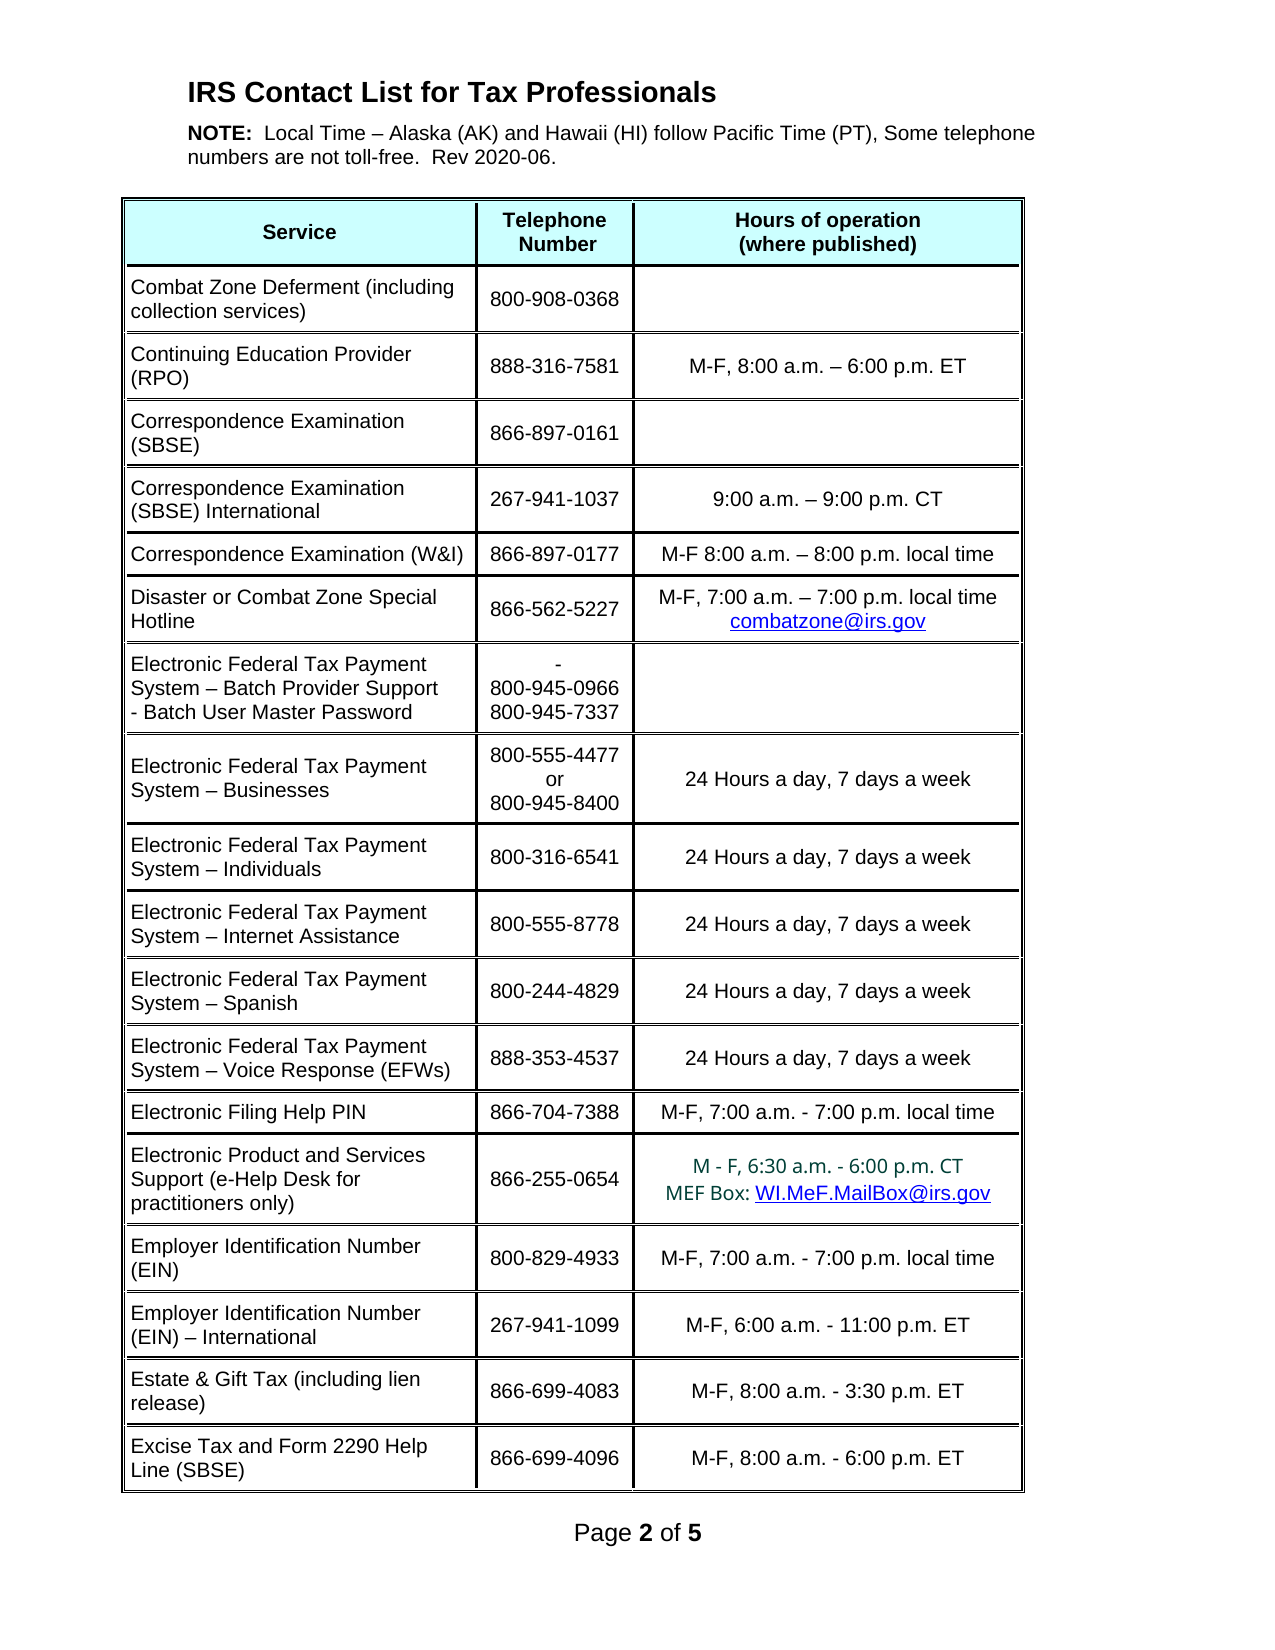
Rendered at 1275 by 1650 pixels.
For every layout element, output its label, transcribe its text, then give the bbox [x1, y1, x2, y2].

table_cell Employer Identification Number (EIN) – International [125, 1290, 475, 1356]
table_header Service [125, 201, 476, 264]
table_cell Continuing Education Provider (RPO) [123, 331, 476, 397]
table_cell M-F, 7:00 a.m. - 7:00 p.m. local time [633, 1223, 1023, 1289]
table_cell Electronic Federal Tax Payment System – Voice Response (EFWs) [125, 1023, 475, 1089]
table_cell M-F, 7:00 a.m. - 7:00 p.m. local time [635, 1089, 1022, 1132]
table_cell 888-316-7581 [478, 334, 632, 397]
table_cell Correspondence Examination (W&I) [125, 531, 475, 574]
table_cell 866-897-0177 [478, 534, 632, 574]
table_cell [635, 264, 1021, 331]
table_cell Electronic Federal Tax Payment System – Businesses [125, 731, 475, 822]
table_cell 800-908-0368 [478, 267, 632, 331]
table_cell 866-255-0654 [478, 1135, 632, 1223]
table_cell 800-316-6541 [478, 825, 632, 889]
table_cell Estate & Gift Tax (including lien release) [125, 1356, 475, 1423]
table_cell M-F, 6:00 a.m. - 11:00 p.m. ET [635, 1290, 1022, 1356]
table_cell Correspondence Examination (SBSE) International [125, 464, 475, 531]
table_cell 267-941-1099 [478, 1293, 632, 1356]
table_cell 24 Hours a day, 7 days a week [635, 889, 1021, 956]
table_cell M-F, 8:00 a.m. - 3:30 p.m. ET [635, 1356, 1022, 1423]
table_cell 866-897-0161 [478, 401, 632, 464]
table_cell [635, 398, 1022, 464]
table_cell Electronic Filing Help PIN [125, 1089, 475, 1132]
table_cell Electronic Federal Tax Payment System – Spanish [123, 956, 476, 1022]
table_cell Employer Identification Number (EIN) [123, 1223, 476, 1289]
table_cell 866-704-7388 [478, 1093, 632, 1132]
table_cell 800-945-0966 800-945-7337 [478, 644, 632, 731]
table_cell Electronic Product and Services Support (e-Help Desk for practitioners only) [125, 1132, 475, 1223]
table_cell 800-555-4477 or 800-945-8400 [478, 735, 632, 822]
table_cell 267-941-1037 [478, 468, 632, 531]
table_cell Electronic Federal Tax Payment System – Internet Assistance [125, 889, 475, 956]
table_cell M-F, 8:00 a.m. – 6:00 p.m. ET [633, 331, 1023, 397]
table_cell M-F, 7:00 a.m. – 7:00 p.m. local time combatzone@irs.gov [635, 574, 1021, 641]
table_cell 9:00 a.m. – 9:00 p.m. CT [635, 464, 1022, 531]
table_cell 800-555-8778 [478, 892, 632, 956]
table_cell 800-829-4933 [478, 1226, 632, 1289]
table_cell 24 Hours a day, 7 days a week [633, 956, 1023, 1022]
table_header Hours of operation (where published) [633, 201, 1021, 264]
table_cell 24 Hours a day, 7 days a week [635, 1023, 1022, 1089]
table_cell 866-562-5227 [478, 577, 632, 641]
table_cell Combat Zone Deferment (including collection services) [125, 264, 475, 331]
table_cell M-F, 8:00 a.m. - 6:00 p.m. ET [633, 1423, 1022, 1490]
table_header Telephone Number [476, 199, 633, 264]
table_cell 888-353-4537 [478, 1026, 632, 1089]
table_cell M-F 8:00 a.m. – 8:00 p.m. local time [635, 531, 1021, 574]
table_cell Electronic Federal Tax Payment System – Individuals [125, 822, 475, 889]
table_cell Electronic Federal Tax Payment System – Batch Provider Support - Batch User Master Password [123, 641, 476, 731]
table_cell 866-699-4083 [478, 1360, 632, 1423]
table_cell M - F, 6:30 a.m. - 6:00 p.m. CT MEF Box: WI.MeF.MailBox@irs.gov [635, 1132, 1021, 1223]
table_cell 866-699-4096 [476, 1427, 633, 1490]
table_cell Disaster or Combat Zone Special Hotline [125, 574, 475, 641]
table_cell [633, 641, 1023, 731]
table_cell 24 Hours a day, 7 days a week [635, 731, 1022, 822]
table_cell Excise Tax and Form 2290 Help Line (SBSE) [125, 1423, 476, 1490]
table_cell 24 Hours a day, 7 days a week [635, 822, 1021, 889]
table_cell 800-244-4829 [478, 959, 632, 1022]
table_cell Correspondence Examination (SBSE) [125, 398, 475, 464]
